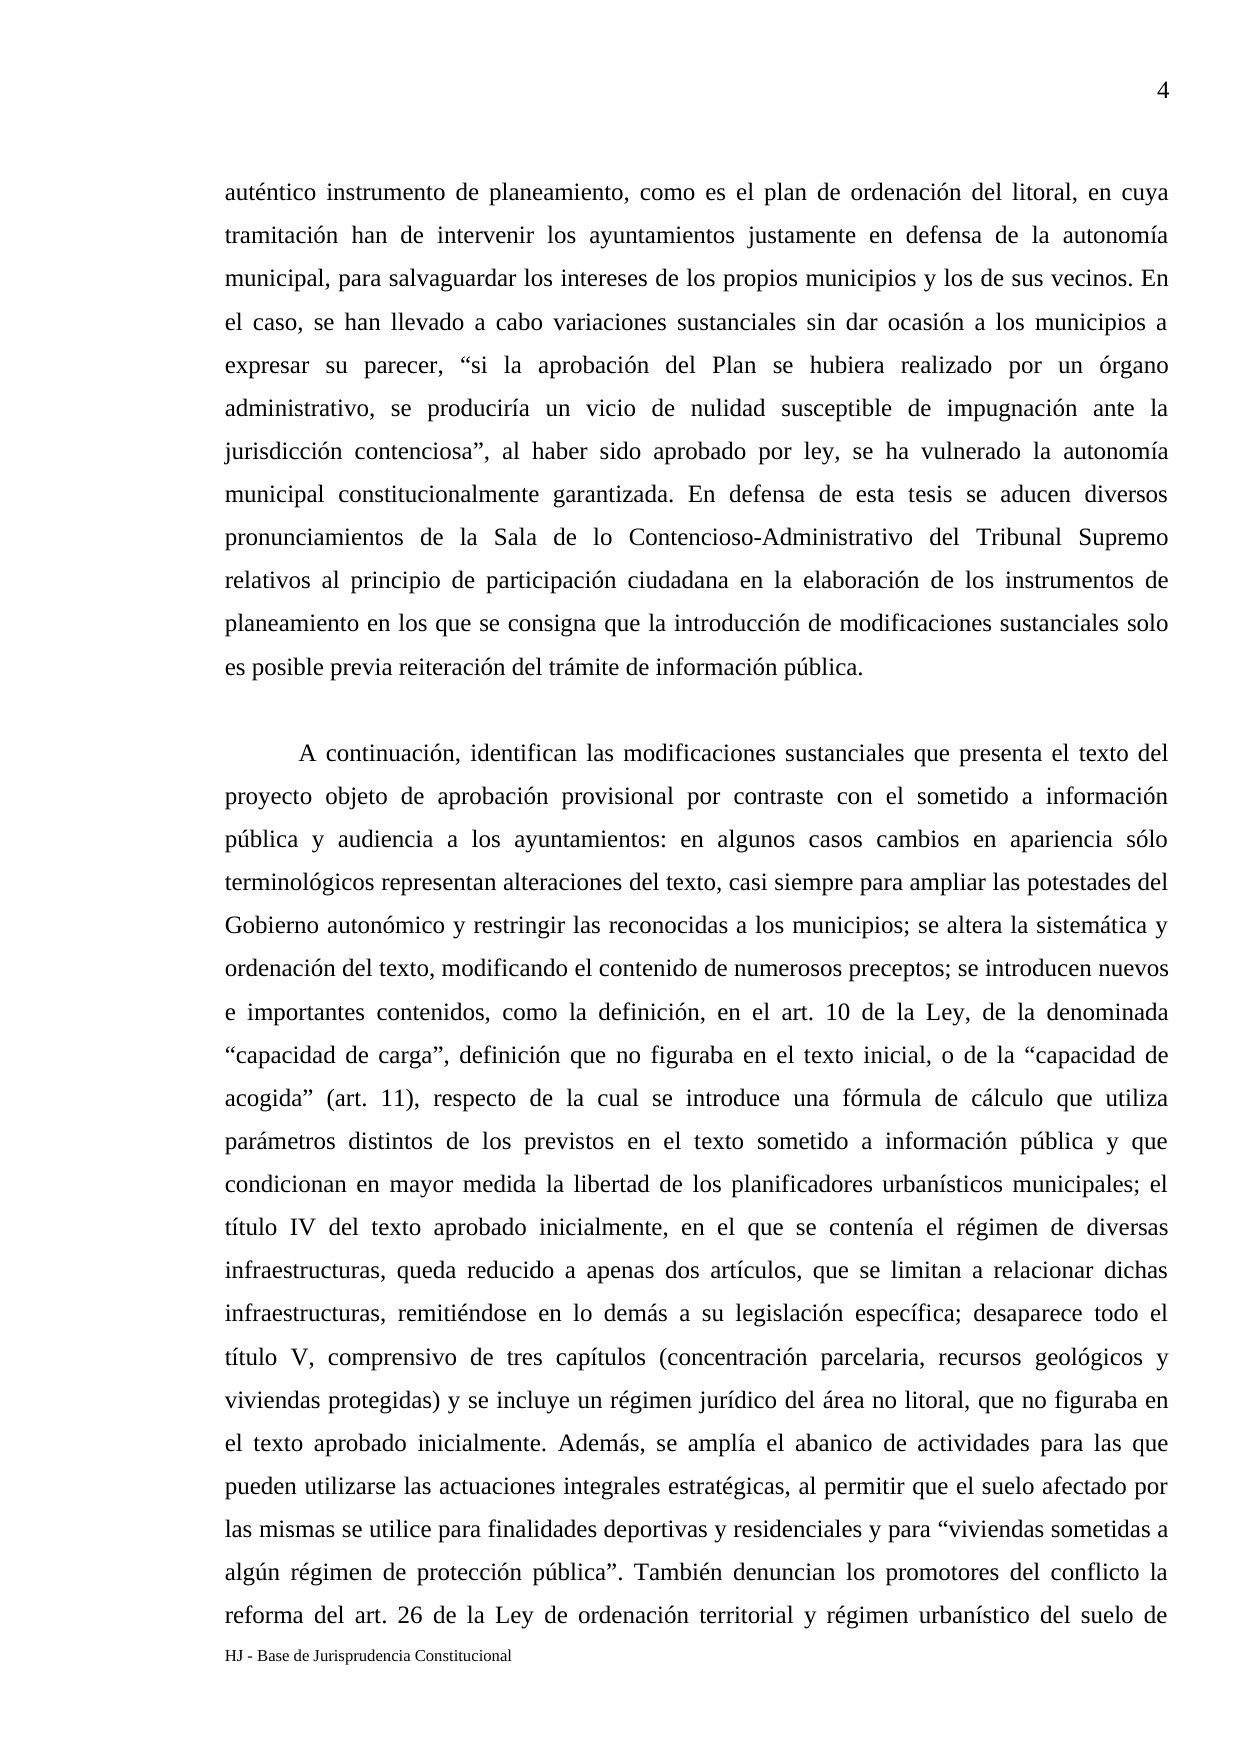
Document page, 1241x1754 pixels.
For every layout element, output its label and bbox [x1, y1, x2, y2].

text [224, 177, 1169, 680]
text [224, 738, 1169, 1629]
